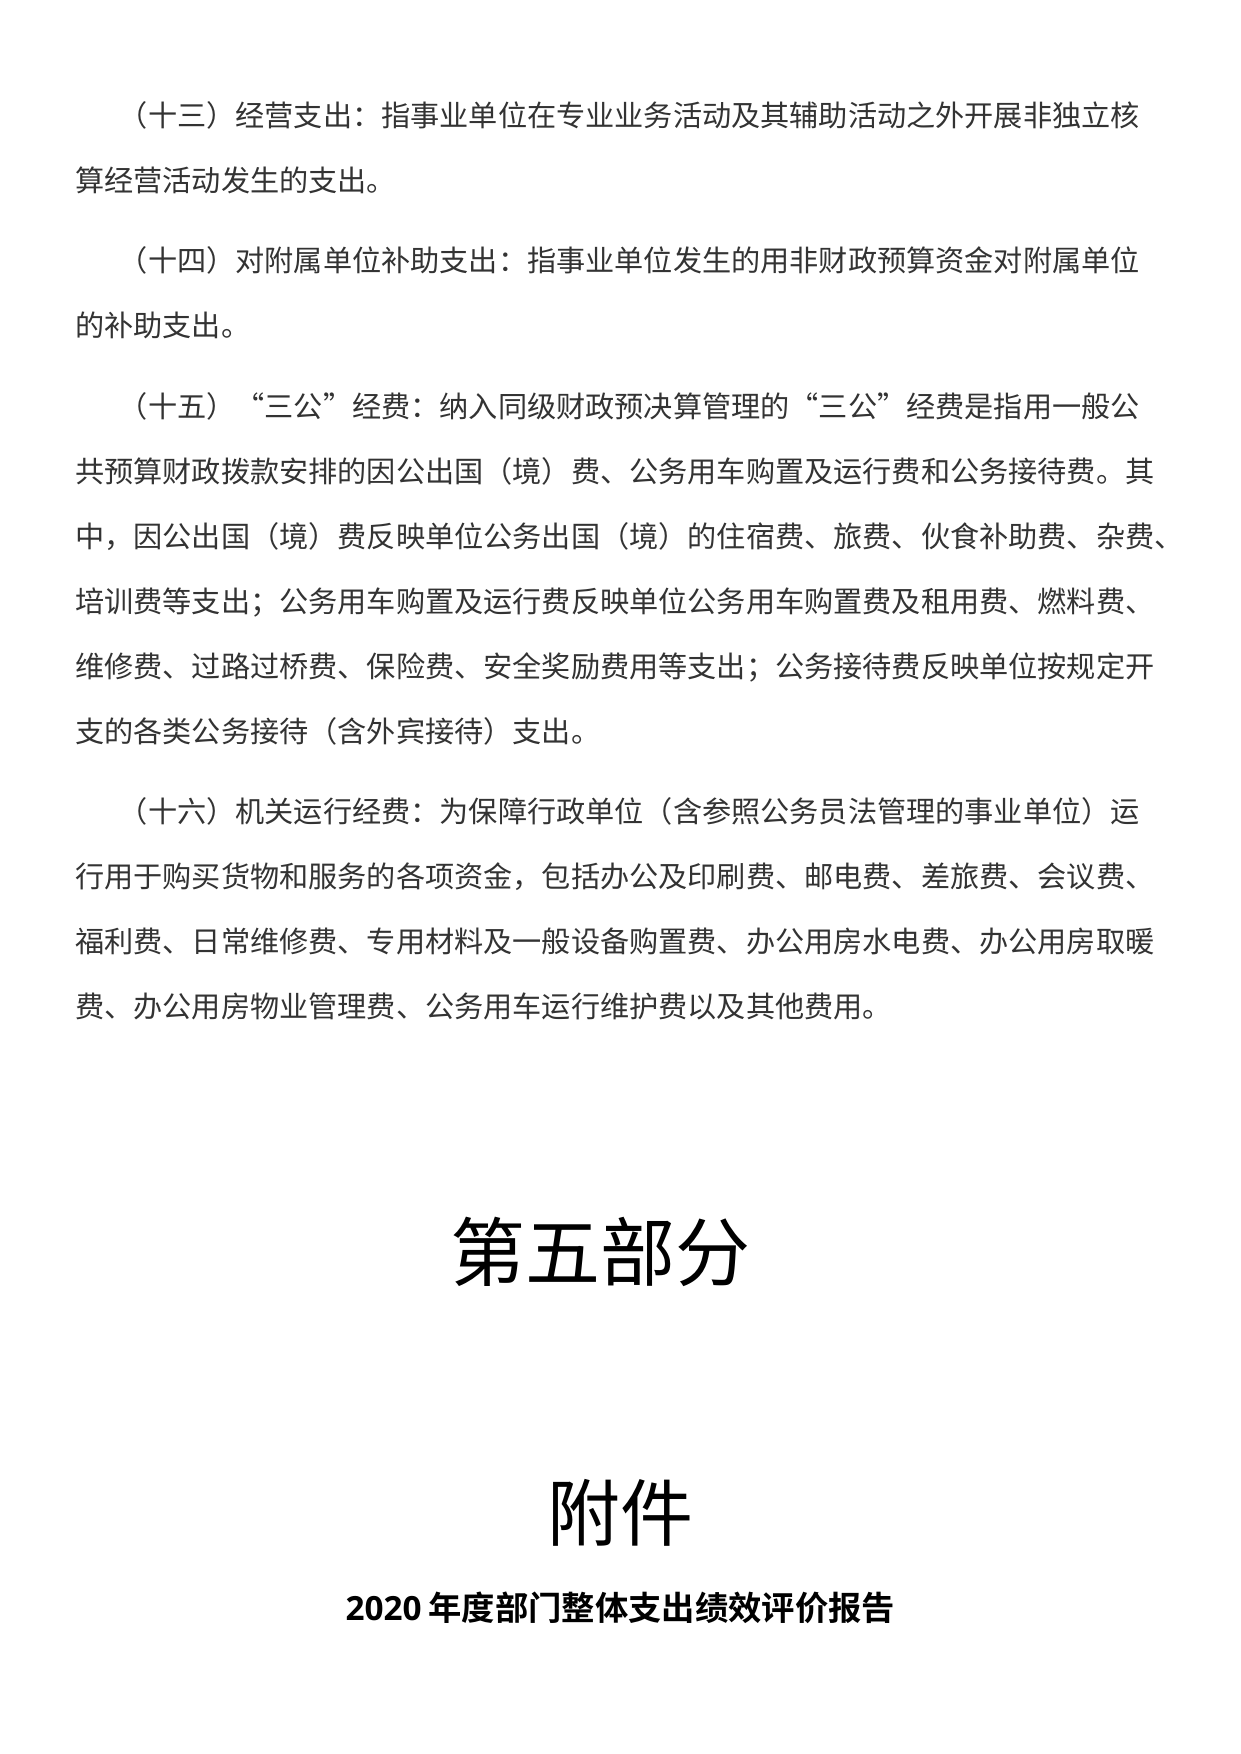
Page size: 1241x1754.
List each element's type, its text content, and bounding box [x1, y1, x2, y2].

text （十三）经营支出：指事业单位在专业业务活动及其辅助活动之外开展非独立核算经营活动发生的支出。 [75, 81, 1165, 211]
text （十四）对附属单位补助支出：指事业单位发生的用非财政预算资金对附属单位的补助支出。 [75, 226, 1165, 356]
text 2020年度部门整体支出绩效评价报告 [75, 1573, 1165, 1638]
text （十五）“三公”经费：纳入同级财政预决算管理的“三公”经费是指用一般公共预算财政拨款安排的因公出国（境）费、公务用车购置及运行费和公务接待费。其中，因公出国（境）费反映单位公务出国（境）的住宿费、旅费、伙食补助费、杂费、培训费等支出；公务用车购置及运行费反映单位公务用车购置费及租用费、燃料费、维修费、过路过桥费、保险费、安全奖励费用等支出；公务接待费反映单位按规定开支的各类公务接待（含外宾接待）支出。 [75, 372, 1165, 513]
text 附件 [75, 1443, 1165, 1573]
text （十六）机关运行经费：为保障行政单位（含参照公务员法管理的事业单位）运行用于购买货物和服务的各项资金，包括办公及印刷费、邮电费、差旅费、会议费、福利费、日常维修费、专用材料及一般设备购置费、办公用房水电费、办公用房取暖费、办公用房物业管理费、公务用车运行维护费以及其他费用。 [75, 778, 1165, 1038]
text （十五）“三公”经费：纳入同级财政预决算管理的“三公”经费是指用一般公共预算财政拨款安排的因公出国（境）费、公务用车购置及运行费和公务接待费。其中，因公出国（境）费反映单位公务出国（境）的住宿费、旅费、伙食补助费、杂费、培训费等支出；公务用车购置及运行费反映单位公务用车购置费及租用费、燃料费、维修费、过路过桥费、保险费、安全奖励费用等支出；公务接待费反映单位按规定开支的各类公务接待（含外宾接待）支出。 [75, 556, 1165, 762]
text 第五部分 [75, 1183, 1165, 1313]
